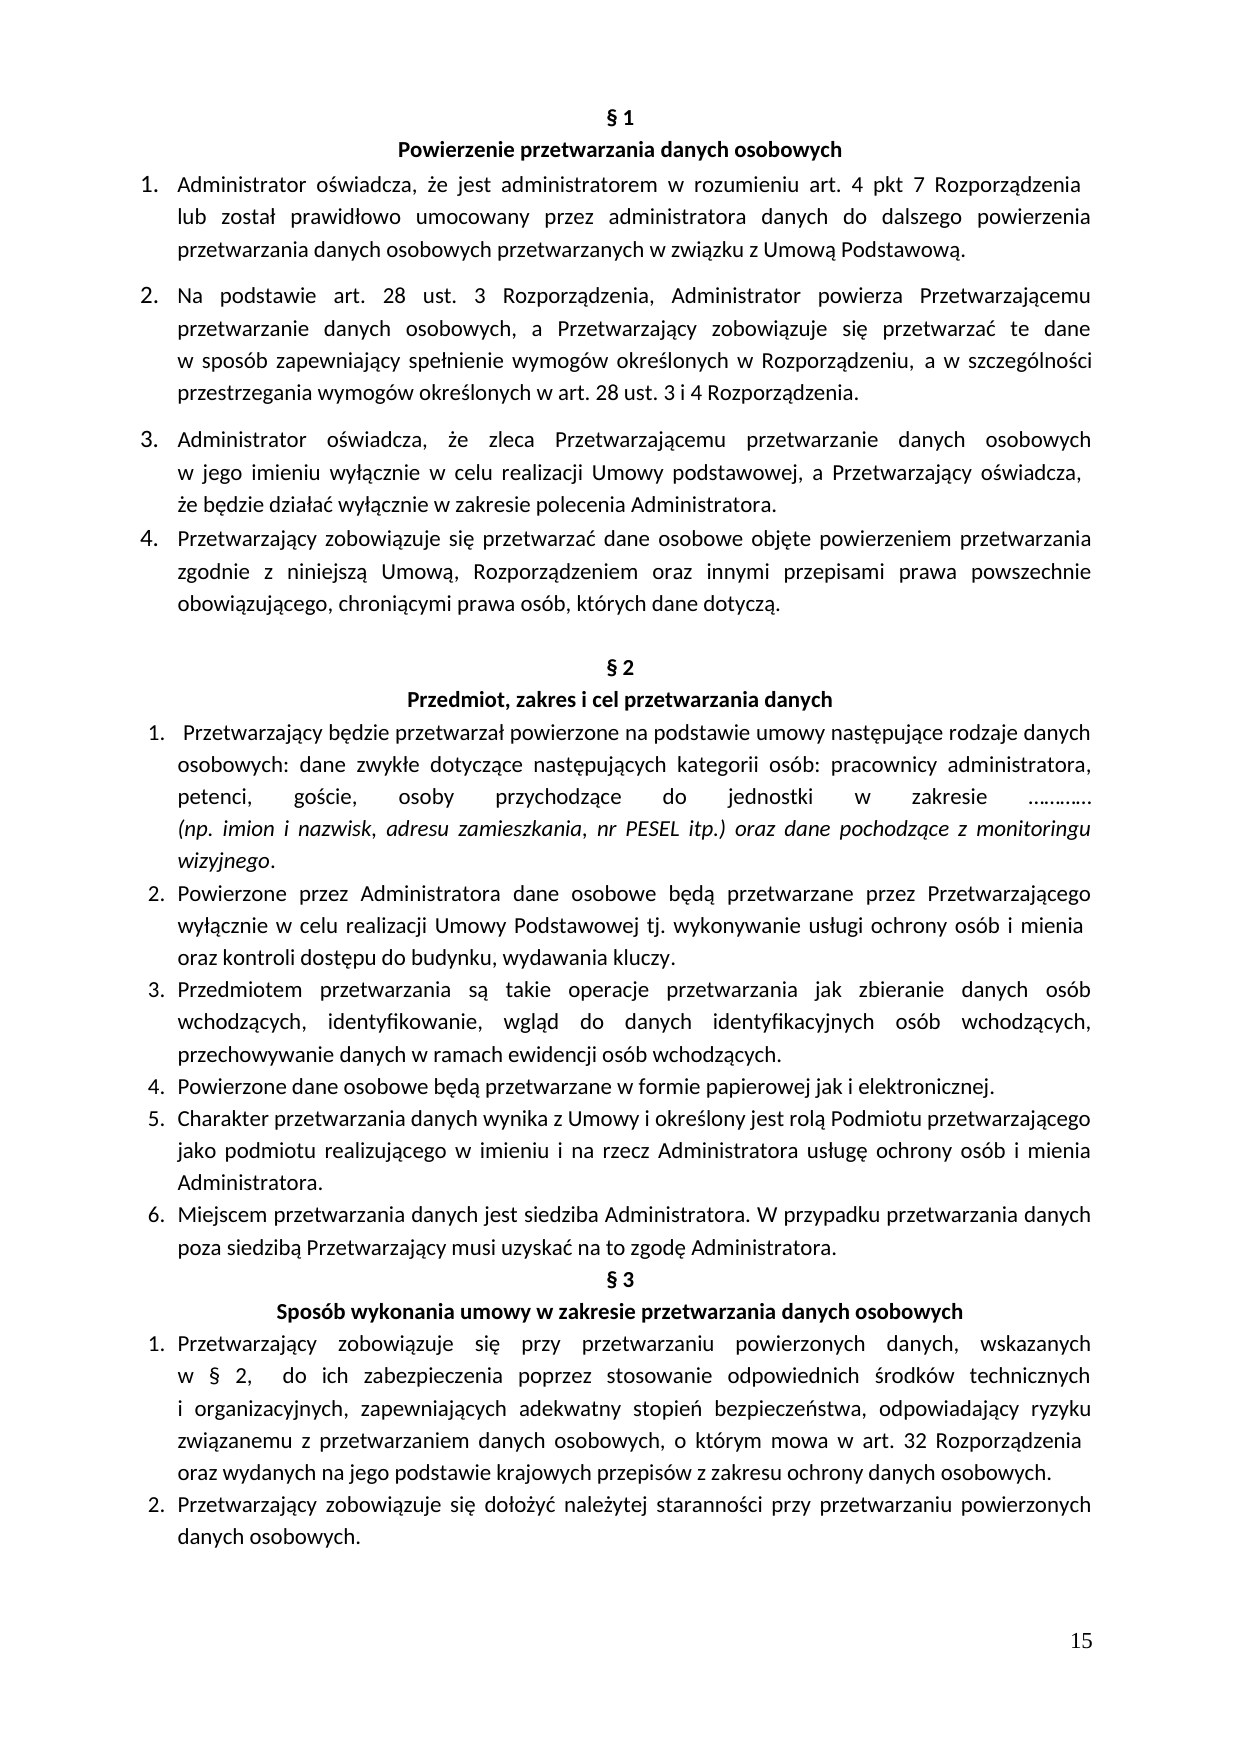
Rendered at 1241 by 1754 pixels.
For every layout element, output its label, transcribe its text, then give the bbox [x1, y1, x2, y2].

list Przetwarzający zobowiązuje się przetwarzać dane osobowe objęte powierzeniem przetwarzania zgodnie z niniejszą Umową, Rozporządzeniem oraz innymi przepisami prawa powszechnie obowiązującego, chroniącymi prawa osób, których dane dotyczą. [140, 522, 1093, 617]
text Przedmiot, zakres i cel przetwarzania danych [148, 686, 1093, 714]
list Administrator oświadcza, że zleca Przetwarzającemu przetwarzanie danych osobowych w jego imieniu wyłącznie w celu realizacji Umowy podstawowej, a Przetwarzający oświadcza, że będzie działać wyłącznie w zakresie polecenia Administratora. [140, 423, 1093, 518]
text § 1 [148, 103, 1093, 131]
list Administrator oświadcza, że jest administratorem w rozumieniu art. 4 pkt 7 Rozporządzenia lub został prawidłowo umocowany przez administratora danych do dalszego powierzenia przetwarzania danych osobowych przetwarzanych w związku z Umową Podstawową. [140, 168, 1093, 263]
list Powierzone przez Administratora dane osobowe będą przetwarzane przez Przetwarzającego wyłącznie w celu realizacji Umowy Podstawowej tj. wykonywanie usługi ochrony osób i mienia oraz kontroli dostępu do budynku, wydawania kluczy. [148, 879, 1093, 971]
list Powierzone dane osobowe będą przetwarzane w formie papierowej jak i elektronicznej. [148, 1072, 1093, 1100]
list Przedmiotem przetwarzania są takie operacje przetwarzania jak zbieranie danych osób wchodzących, identyfikowanie, wgląd do danych identyfikacyjnych osób wchodzących, przechowywanie danych w ramach ewidencji osób wchodzących. [148, 975, 1093, 1068]
text Powierzenie przetwarzania danych osobowych [148, 136, 1093, 164]
text § 3 [148, 1265, 1093, 1293]
list Na podstawie art. 28 ust. 3 Rozporządzenia, Administrator powierza Przetwarzającemu przetwarzanie danych osobowych, a Przetwarzający zobowiązuje się przetwarzać te dane w sposób zapewniający spełnienie wymogów określonych w Rozporządzeniu, a w szczególności przestrzegania wymogów określonych w art. 28 ust. 3 i 4 Rozporządzenia. [140, 279, 1093, 406]
list Przetwarzający zobowiązuje się przy przetwarzaniu powierzonych danych, wskazanych w § 2, do ich zabezpieczenia poprzez stosowanie odpowiednich środków technicznych i organizacyjnych, zapewniających adekwatny stopień bezpieczeństwa, odpowiadający ryzyku związanemu z przetwarzaniem danych osobowych, o którym mowa w art. 32 Rozporządzenia oraz wydanych na jego podstawie krajowych przepisów z zakresu ochrony danych osobowych. [148, 1329, 1093, 1486]
list Miejscem przetwarzania danych jest siedziba Administratora. W przypadku przetwarzania danych poza siedzibą Przetwarzający musi uzyskać na to zgodę Administratora. [148, 1201, 1093, 1261]
list Przetwarzający zobowiązuje się dołożyć należytej staranności przy przetwarzaniu powierzonych danych osobowych. [148, 1490, 1093, 1551]
text Sposób wykonania umowy w zakresie przetwarzania danych osobowych [148, 1297, 1093, 1325]
list Charakter przetwarzania danych wynika z Umowy i określony jest rolą Podmiotu przetwarzającego jako podmiotu realizującego w imieniu i na rzecz Administratora usługę ochrony osób i mienia Administratora. [148, 1104, 1093, 1196]
text § 2 [148, 653, 1093, 681]
list Przetwarzający będzie przetwarzał powierzone na podstawie umowy następujące rodzaje danych osobowych: dane zwykłe dotyczące następujących kategorii osób: pracownicy administratora, petenci, goście, osoby przychodzące do jednostki w zakresie ………… (np. imion i nazwisk, adresu zamieszkania, nr PESEL itp.) oraz dane pochodzące z monitoringu wizyjnego. [148, 718, 1093, 874]
